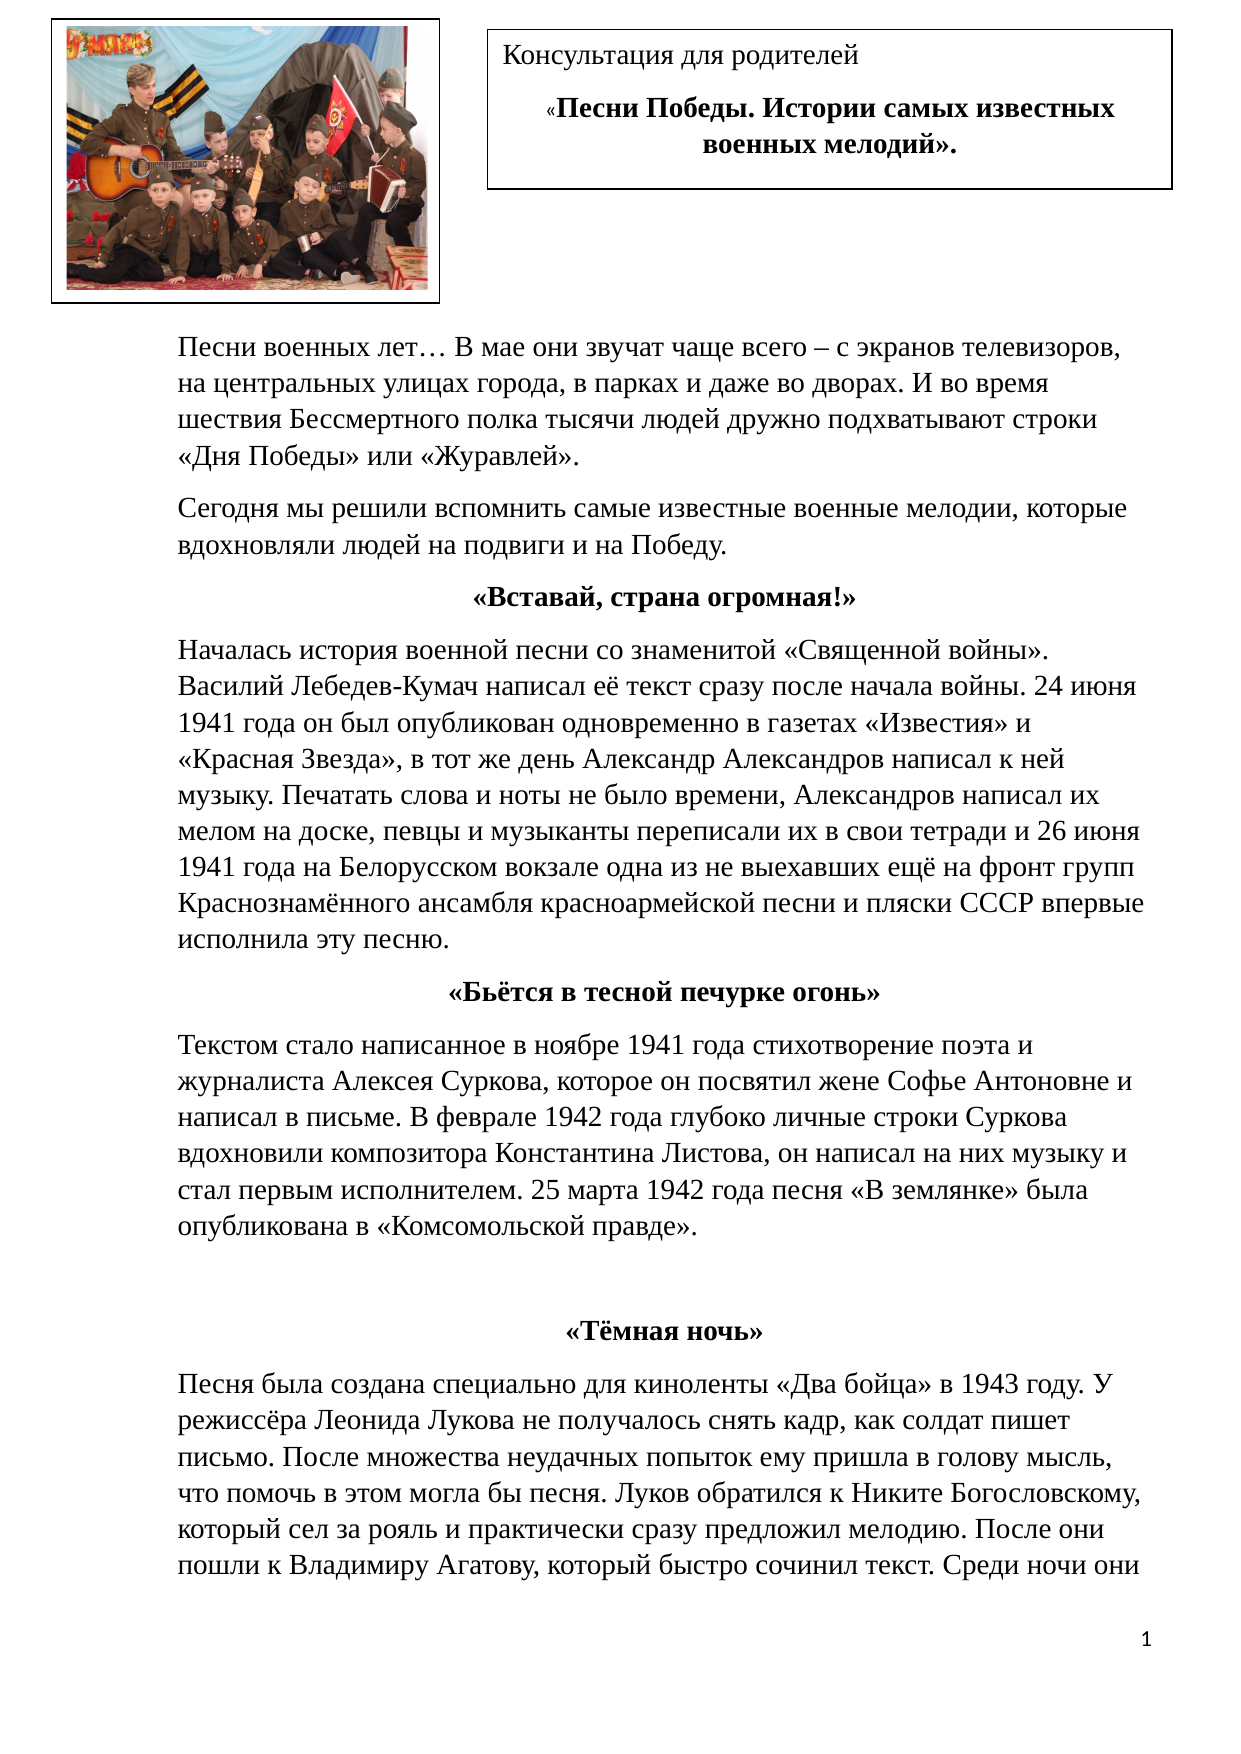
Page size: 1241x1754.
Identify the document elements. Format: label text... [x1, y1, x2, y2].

text Сегодня мы решили вспомнить самые известные военные мелодии, которые вдохновляли людей на подвиги и на Победу. [177, 491, 1152, 560]
text Началась история военной песни со знаменитой «Священной войны». Василий Лебедев-Кумач написал её текст сразу после начала войны. 24 июня 1941 года он был опубликован одновременно в газетах «Известия» и «Красная Звезда», в тот же день Александр Александров написал к ней музыку. Печатать слова и ноты не было времени, Александров написал их мелом на доске, певцы и музыканты переписали их в свои тетради и 26 июня 1941 года на Белорусском вокзале одна из не выехавших ещё на фронт групп Краснознамённого ансамбля красноармейской песни и пляски СССР впервые исполнила эту песню. [177, 632, 1152, 955]
text «Бьётся в тесной печурке огонь» [177, 974, 1152, 1008]
picture [66, 26, 428, 290]
text «Тёмная ночь» [177, 1313, 1152, 1347]
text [177, 1366, 1152, 1581]
text Песни военных лет… В мае они звучат чаще всего – с экранов телевизоров, на центральных улицах города, в парках и даже во дворах. И во время шествия Бессмертного полка тысячи людей дружно подхватывают строки «Дня Победы» или «Журавлей». [177, 329, 1152, 471]
text Текстом стало написанное в ноябре 1941 года стихотворение поэта и журналиста Алексея Суркова, которое он посвятил жене Софье Антоновне и написал в письме. В феврале 1942 года глубоко личные строки Суркова вдохновили композитора Константина Листова, он написал на них музыку и стал первым исполнителем. 25 марта 1942 года песня «В землянке» была опубликована в «Комсомольской правде». [177, 1027, 1152, 1241]
text «Вставай, страна огромная!» [177, 579, 1152, 613]
